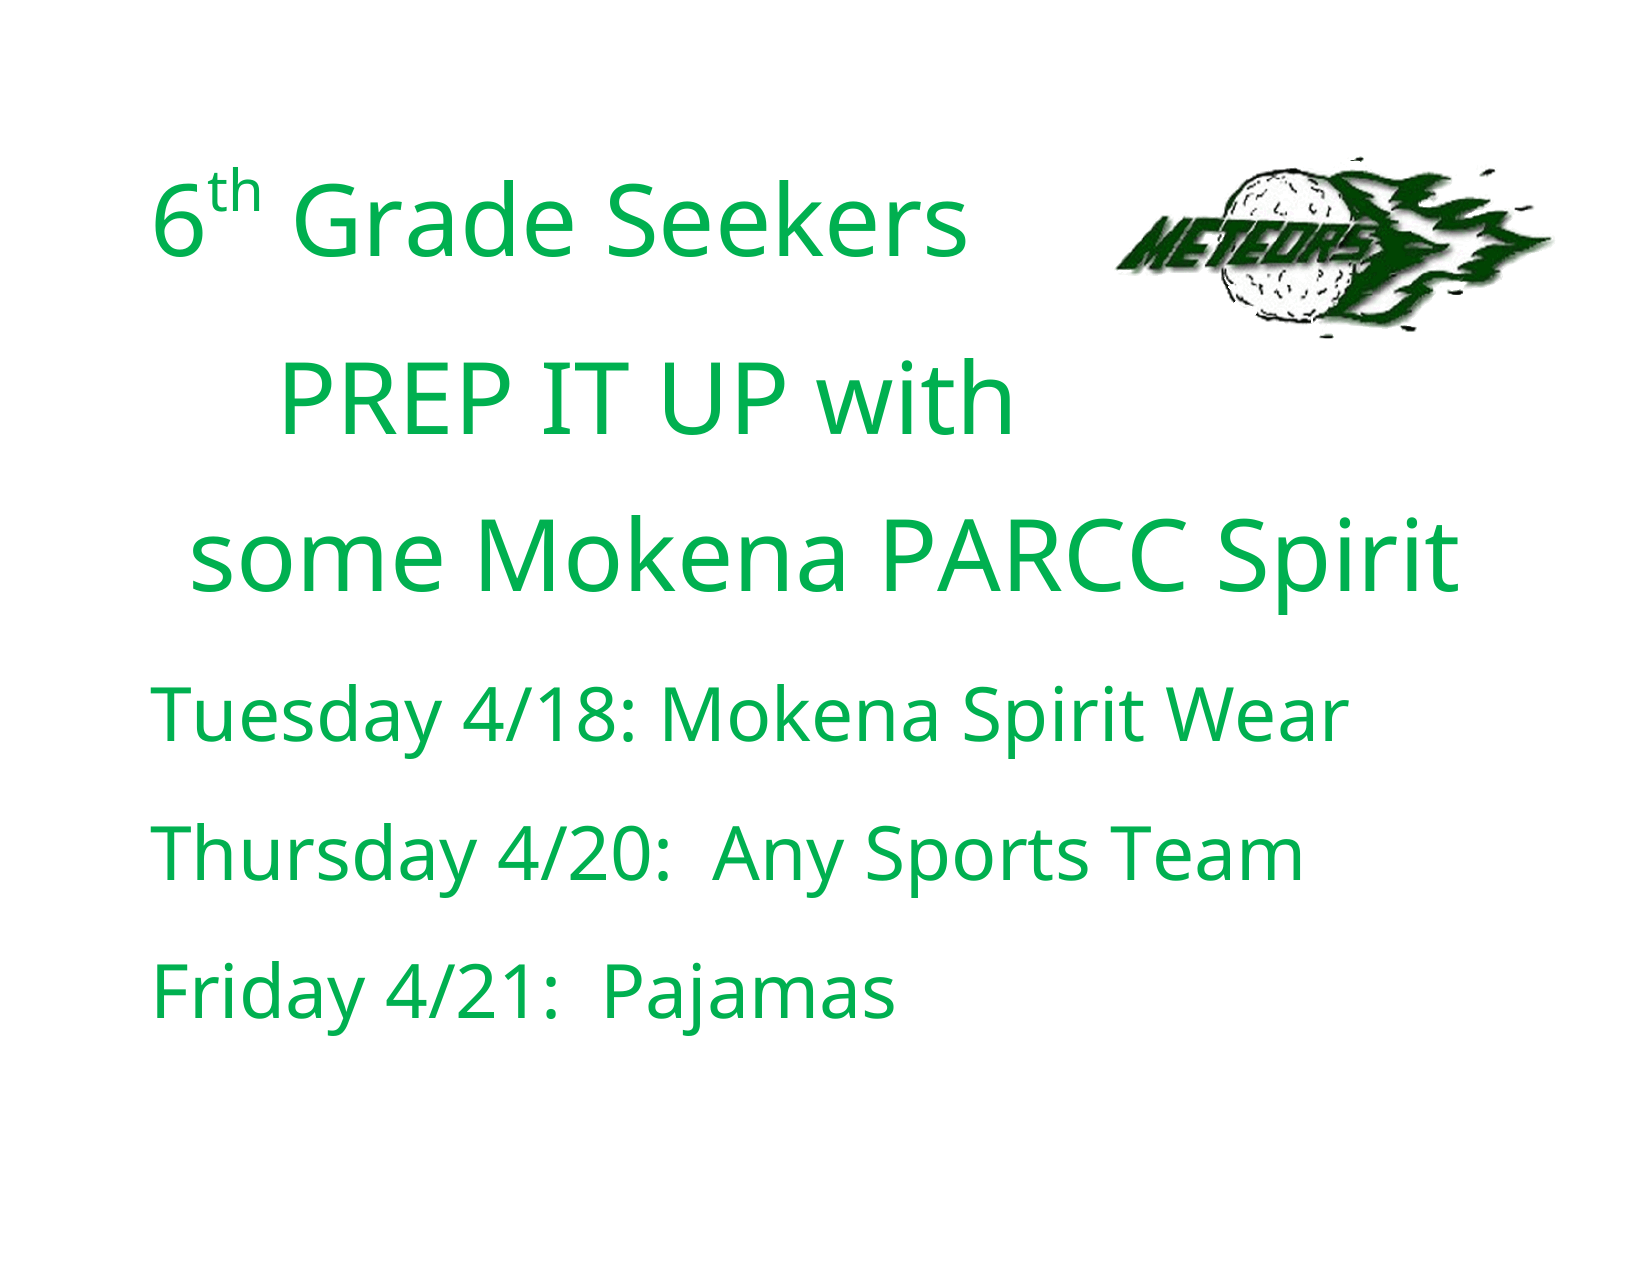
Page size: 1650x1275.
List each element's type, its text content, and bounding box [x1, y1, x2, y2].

picture [1111, 153, 1559, 339]
text 6th Grade Seekers [150, 150, 1500, 286]
text Thursday 4/20: Any Sports Team [150, 800, 1500, 902]
text Tuesday 4/18: Mokena Spirit Wear [150, 662, 1500, 764]
text Friday 4/21: Pajamas [150, 938, 1500, 1041]
text PREP IT UP with some Mokena PARCC Spirit [150, 327, 1500, 620]
